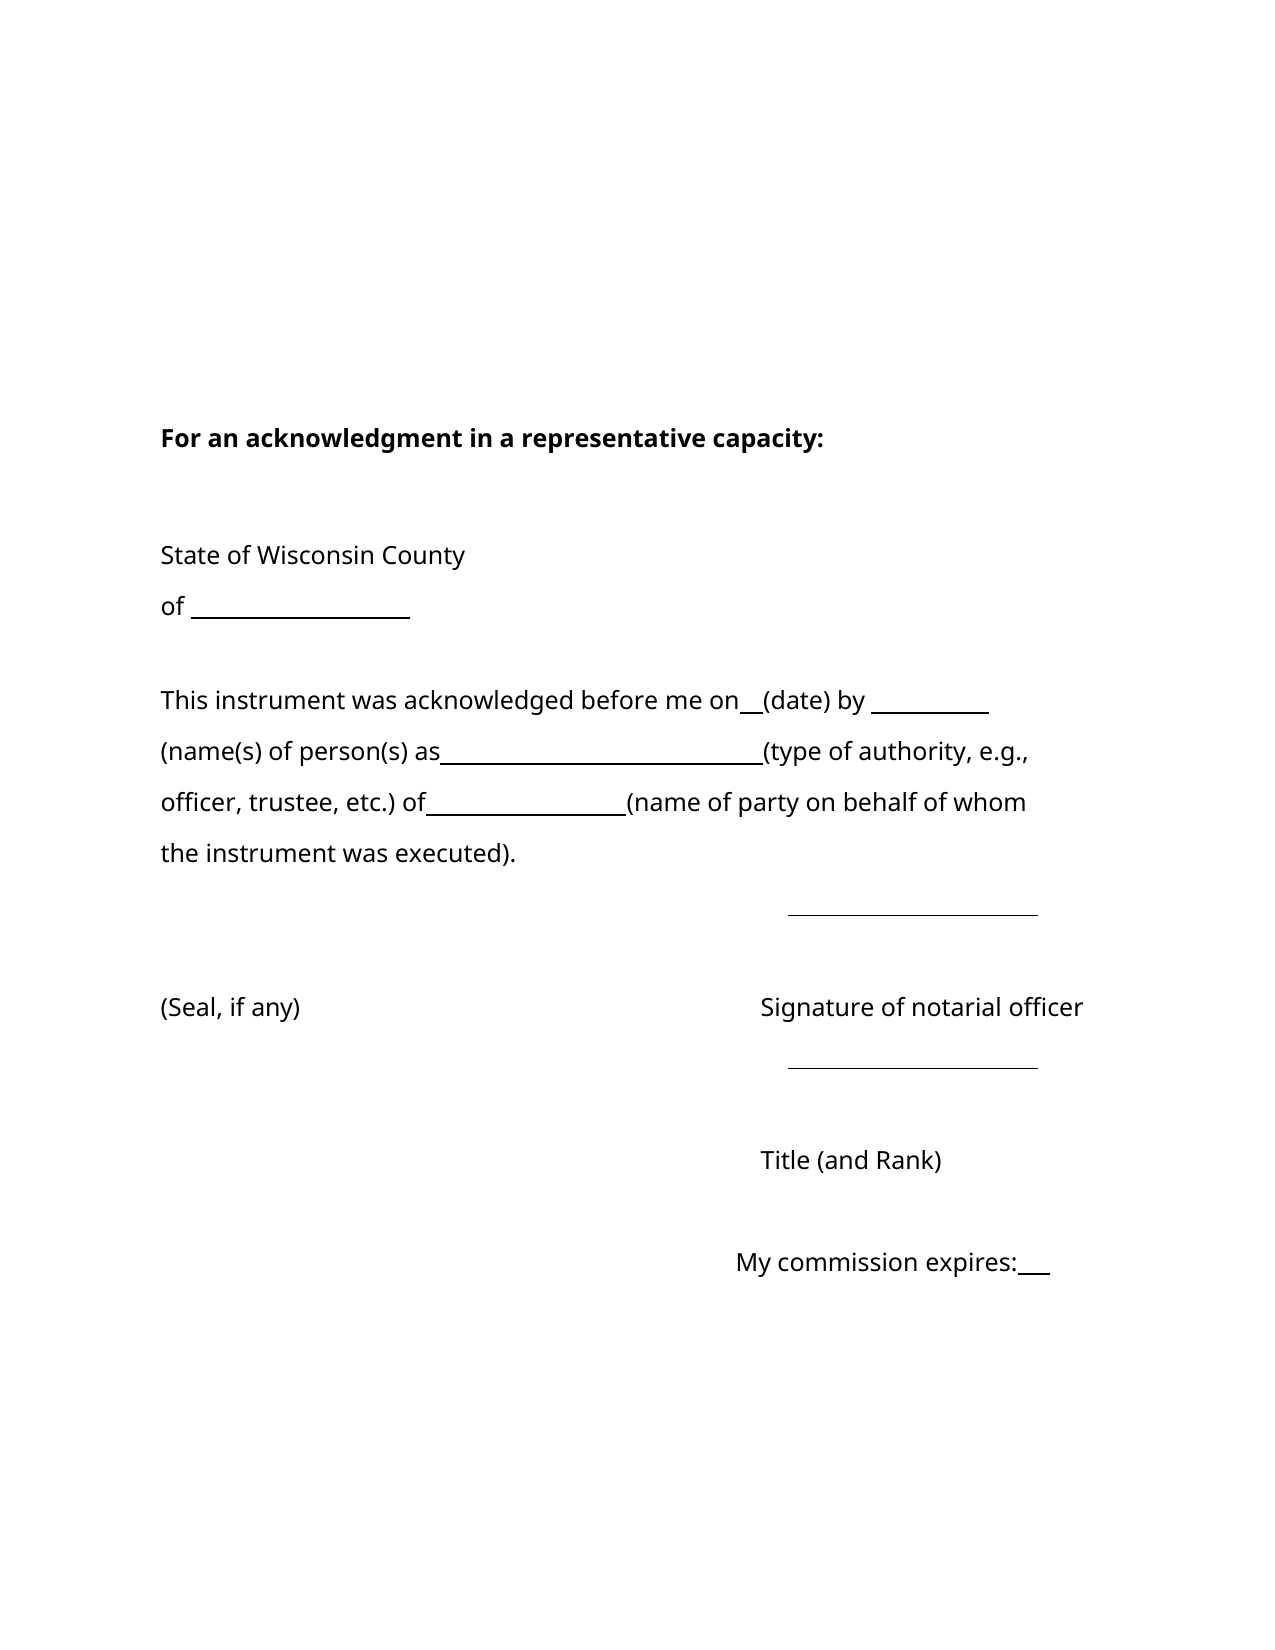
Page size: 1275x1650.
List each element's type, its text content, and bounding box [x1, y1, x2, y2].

text My commission expires: [735, 1244, 1125, 1279]
text (Seal, if any) Signature of notarial officer [160, 989, 1125, 1023]
text This instrument was acknowledged before me on (date) by (name(s) of person(s) as (type of authority, e.g., officer, trustee, etc.) of (name of party on behalf of whom the instrument was executed). [160, 683, 1069, 870]
subtitle For an acknowledgment in a representative capacity: [160, 421, 1125, 455]
text Title (and Rank) [760, 1142, 1125, 1177]
text State of Wisconsin County of [160, 537, 466, 622]
